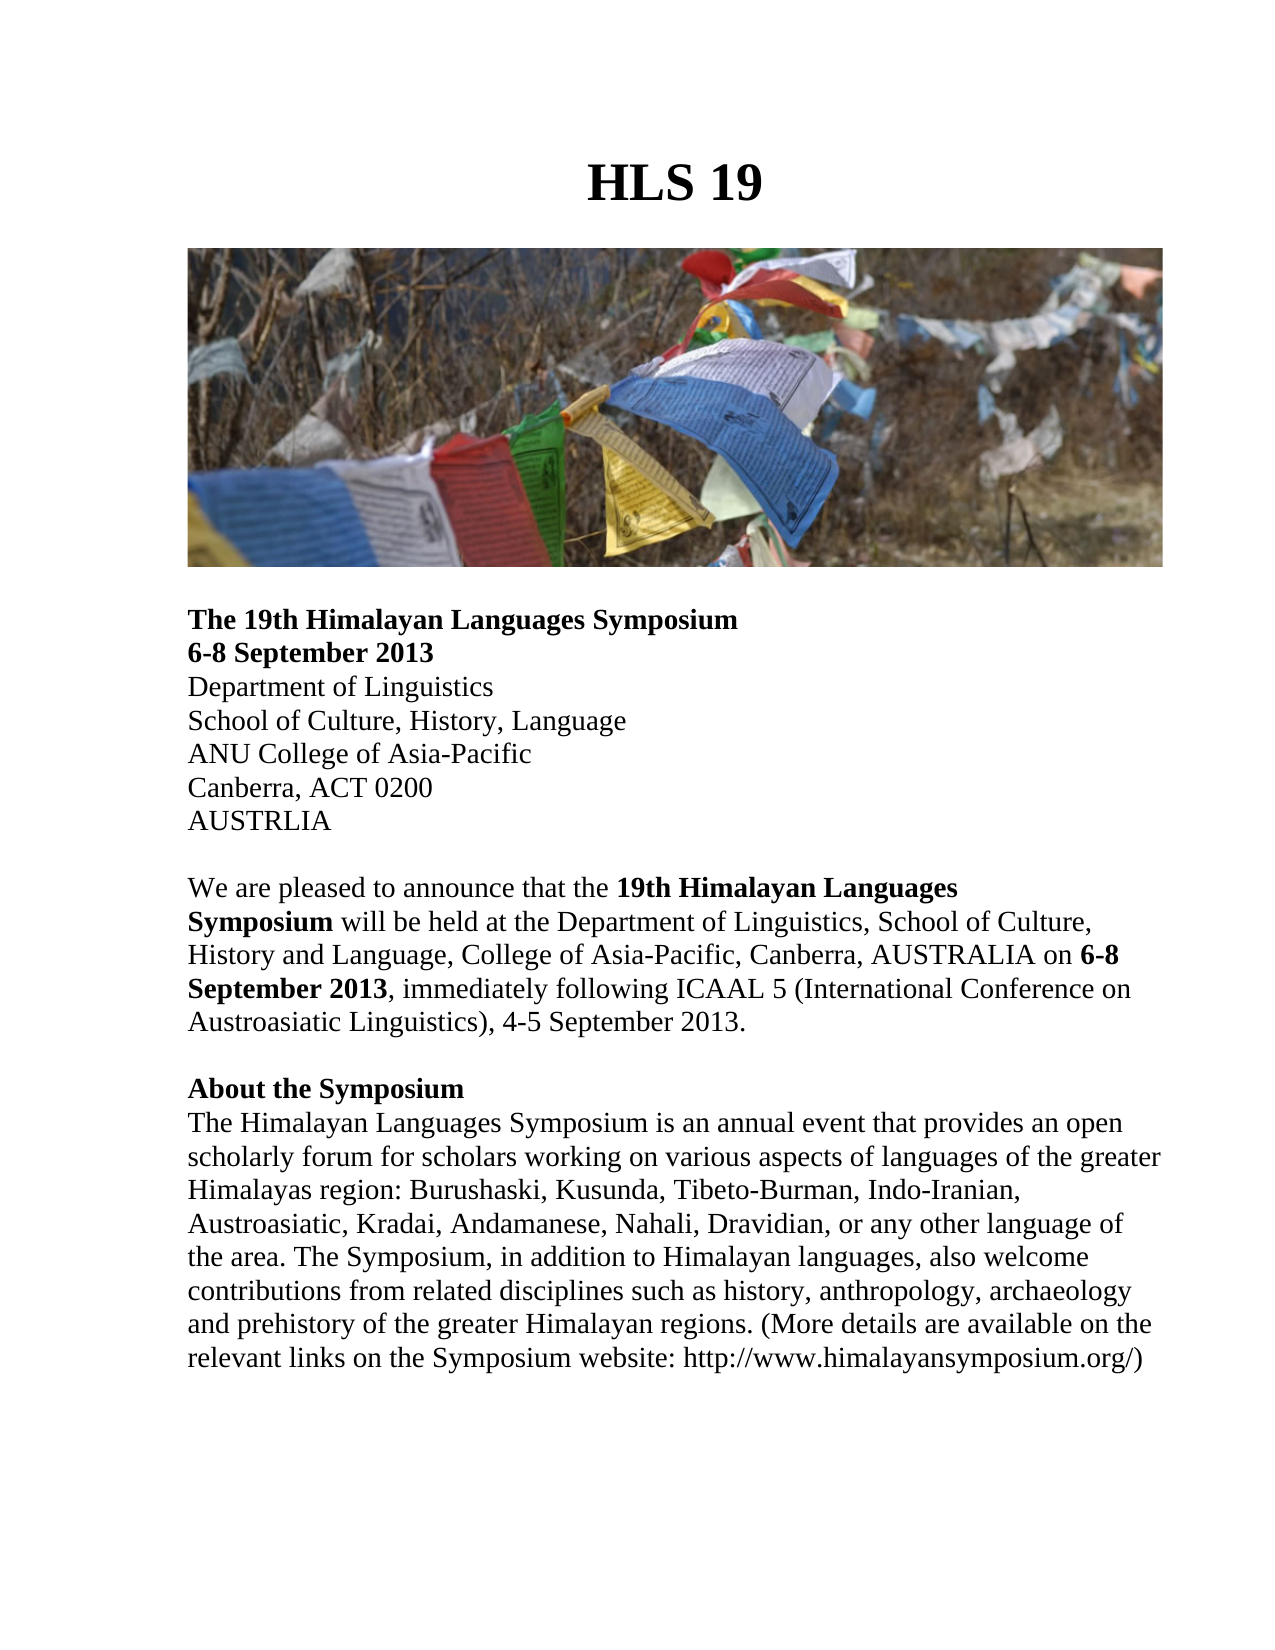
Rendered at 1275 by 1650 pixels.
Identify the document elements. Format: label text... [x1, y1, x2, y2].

text AUSTRLIA [187, 803, 1162, 837]
text School of Culture, History, Language [187, 703, 1162, 736]
text ANU College of Asia-Pacific [187, 736, 1162, 770]
text We are pleased to announce that the 19th Himalayan Languages Symposium will be held at the Department of Linguistics, School of Culture, History and Language, College of Asia-Pacific, Canberra, AUSTRALIA on 6-8 September 2013, immediately following ICAAL 5 (International Conference on Austroasiatic Linguistics), 4-5 September 2013. [187, 870, 1162, 1038]
text Canberra, ACT 0200 [187, 770, 1162, 803]
text The 19th Himalayan Languages Symposium [187, 602, 1162, 636]
text About the Symposium [187, 1072, 1162, 1105]
text 6-8 September 2013 [187, 636, 1162, 669]
text Department of Linguistics [187, 669, 1162, 703]
picture [187, 248, 1163, 567]
text HLS 19 [187, 150, 1162, 212]
text The Himalayan Languages Symposium is an annual event that provides an open scholarly forum for scholars working on various aspects of languages of the greater Himalayas region: Burushaski, Kusunda, Tibeto-Burman, Indo-Iranian, Austroasiatic, Kradai, Andamanese, Nahali, Dravidian, or any other language of the area. The Symposium, in addition to Himalayan languages, also welcome contributions from related disciplines such as history, anthropology, archaeology and prehistory of the greater Himalayan regions. (More details are available on the relevant links on the Symposium website: http://www.himalayansymposium.org/) [187, 1105, 1162, 1373]
